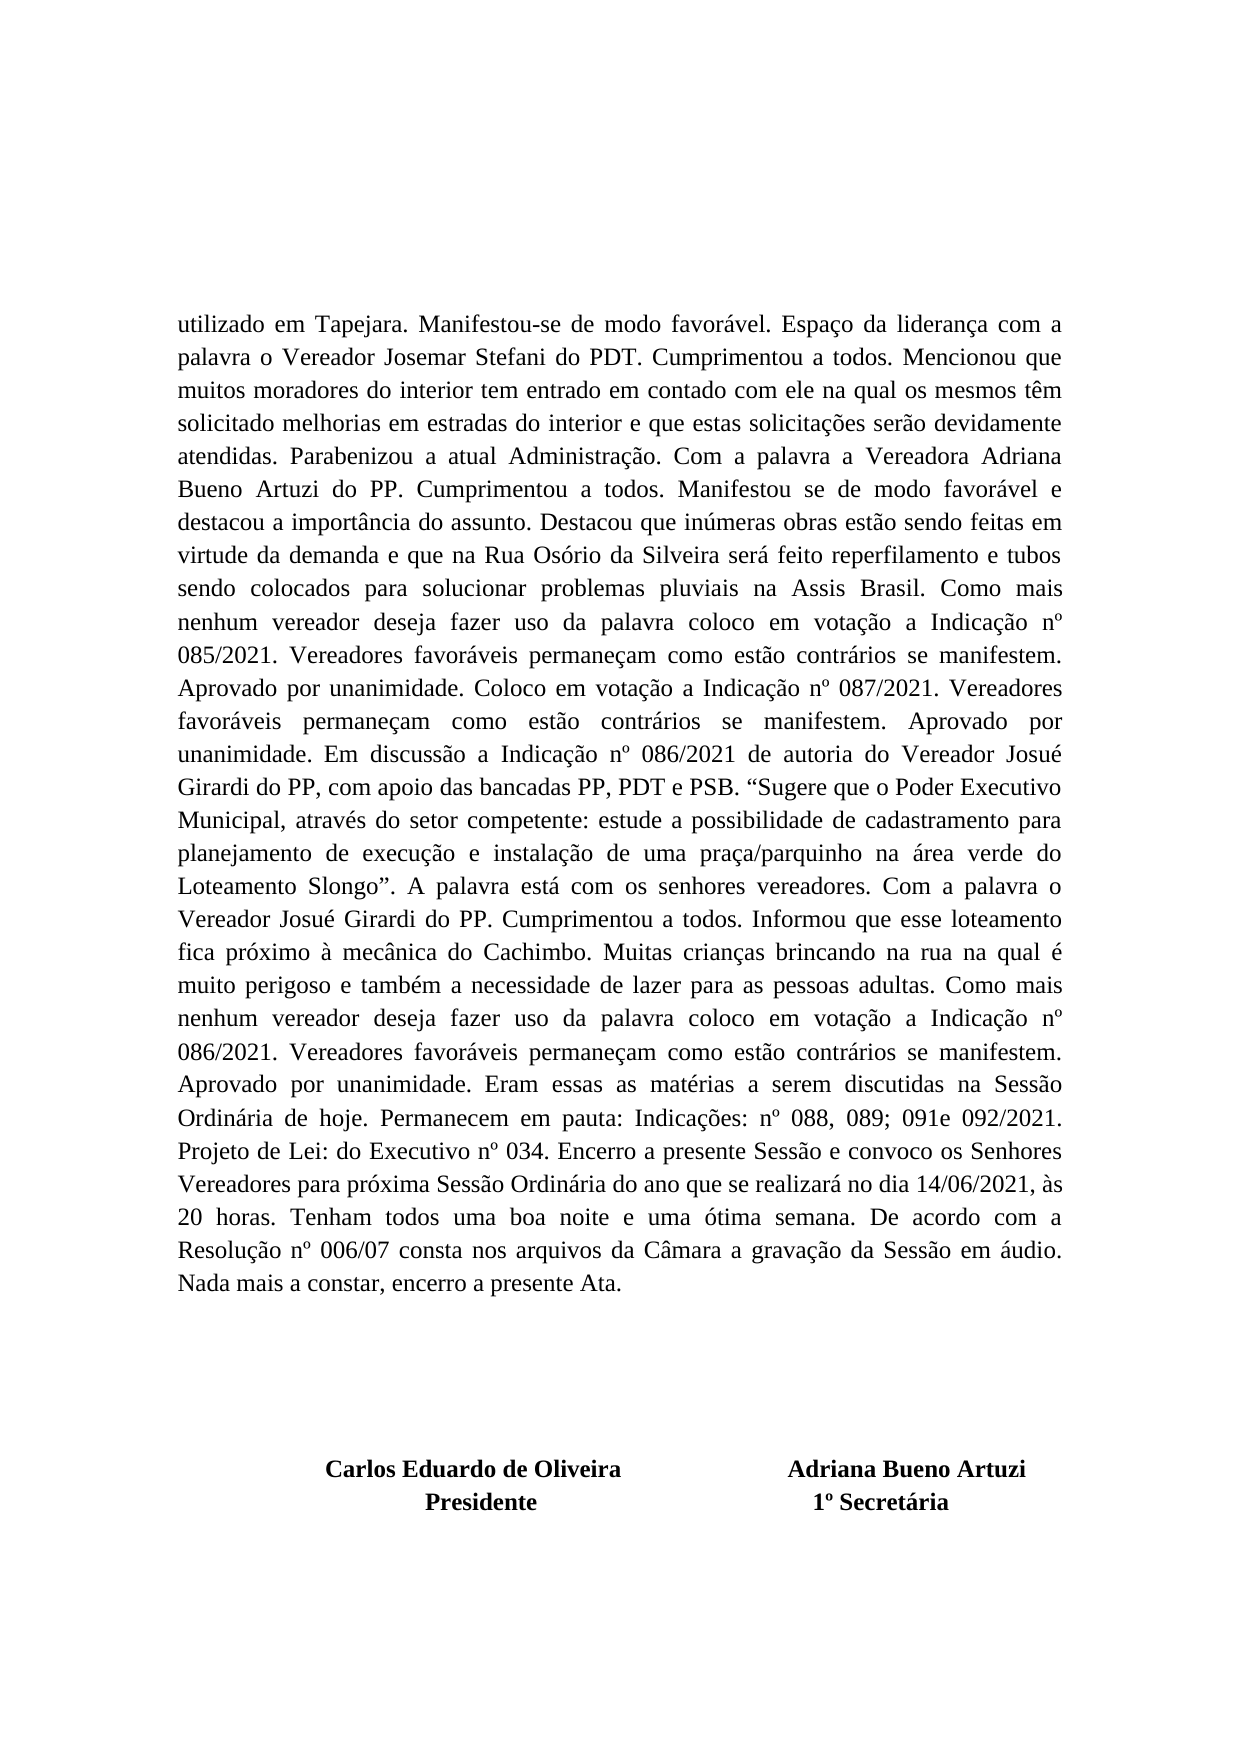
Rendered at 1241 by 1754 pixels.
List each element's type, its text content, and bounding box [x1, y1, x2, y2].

text Presidente 1º Secretária [325, 1487, 1063, 1516]
text utilizado em Tapejara. Manifestou-se de modo favorável. Espaço da liderança com a palavra o Vereador Josemar Stefani do PDT. Cumprimentou a todos. Mencionou que muitos moradores do interior tem entrado em contado com ele na qual os mesmos têm solicitado melhorias em estradas do interior e que estas solicitações serão devidamente atendidas. Parabenizou a atual Administração. Com a palavra a Vereadora Adriana Bueno Artuzi do PP. Cumprimentou a todos. Manifestou se de modo favorável e destacou a importância do assunto. Destacou que inúmeras obras estão sendo feitas em virtude da demanda e que na Rua Osório da Silveira será feito reperfilamento e tubos sendo colocados para solucionar problemas pluviais na Assis Brasil. Como mais nenhum vereador deseja fazer uso da palavra coloco em votação a Indicação nº 085/2021. Vereadores favoráveis permaneçam como estão contrários se manifestem. Aprovado por unanimidade. Coloco em votação a Indicação nº 087/2021. Vereadores favoráveis permaneçam como estão contrários se manifestem. Aprovado por unanimidade. Em discussão a Indicação nº 086/2021 de autoria do Vereador Josué Girardi do PP, com apoio das bancadas PP, PDT e PSB. “Sugere que o Poder Executivo Municipal, através do setor competente: estude a possibilidade de cadastramento para planejamento de execução e instalação de uma praça/parquinho na área verde do Loteamento Slongo”. A palavra está com os senhores vereadores. Com a palavra o Vereador Josué Girardi do PP. Cumprimentou a todos. Informou que esse loteamento fica próximo à mecânica do Cachimbo. Muitas crianças brincando na rua na qual é muito perigoso e também a necessidade de lazer para as pessoas adultas. Como mais nenhum vereador deseja fazer uso da palavra coloco em votação a Indicação nº 086/2021. Vereadores favoráveis permaneçam como estão contrários se manifestem. Aprovado por unanimidade. Eram essas as matérias a serem discutidas na Sessão Ordinária de hoje. Permanecem em pauta: Indicações: nº 088, 089; 091e 092/2021. Projeto de Lei: do Executivo nº 034. Encerro a presente Sessão e convoco os Senhores Vereadores para próxima Sessão Ordinária do ano que se realizará no dia 14/06/2021, às 20 horas. Tenham todos uma boa noite e uma ótima semana. De acordo com a Resolução nº 006/07 consta nos arquivos da Câmara a gravação da Sessão em áudio. Nada mais a constar, encerro a presente Ata. [177, 309, 1063, 1297]
text Carlos Eduardo de Oliveira Adriana Bueno Artuzi [251, 1454, 1063, 1483]
